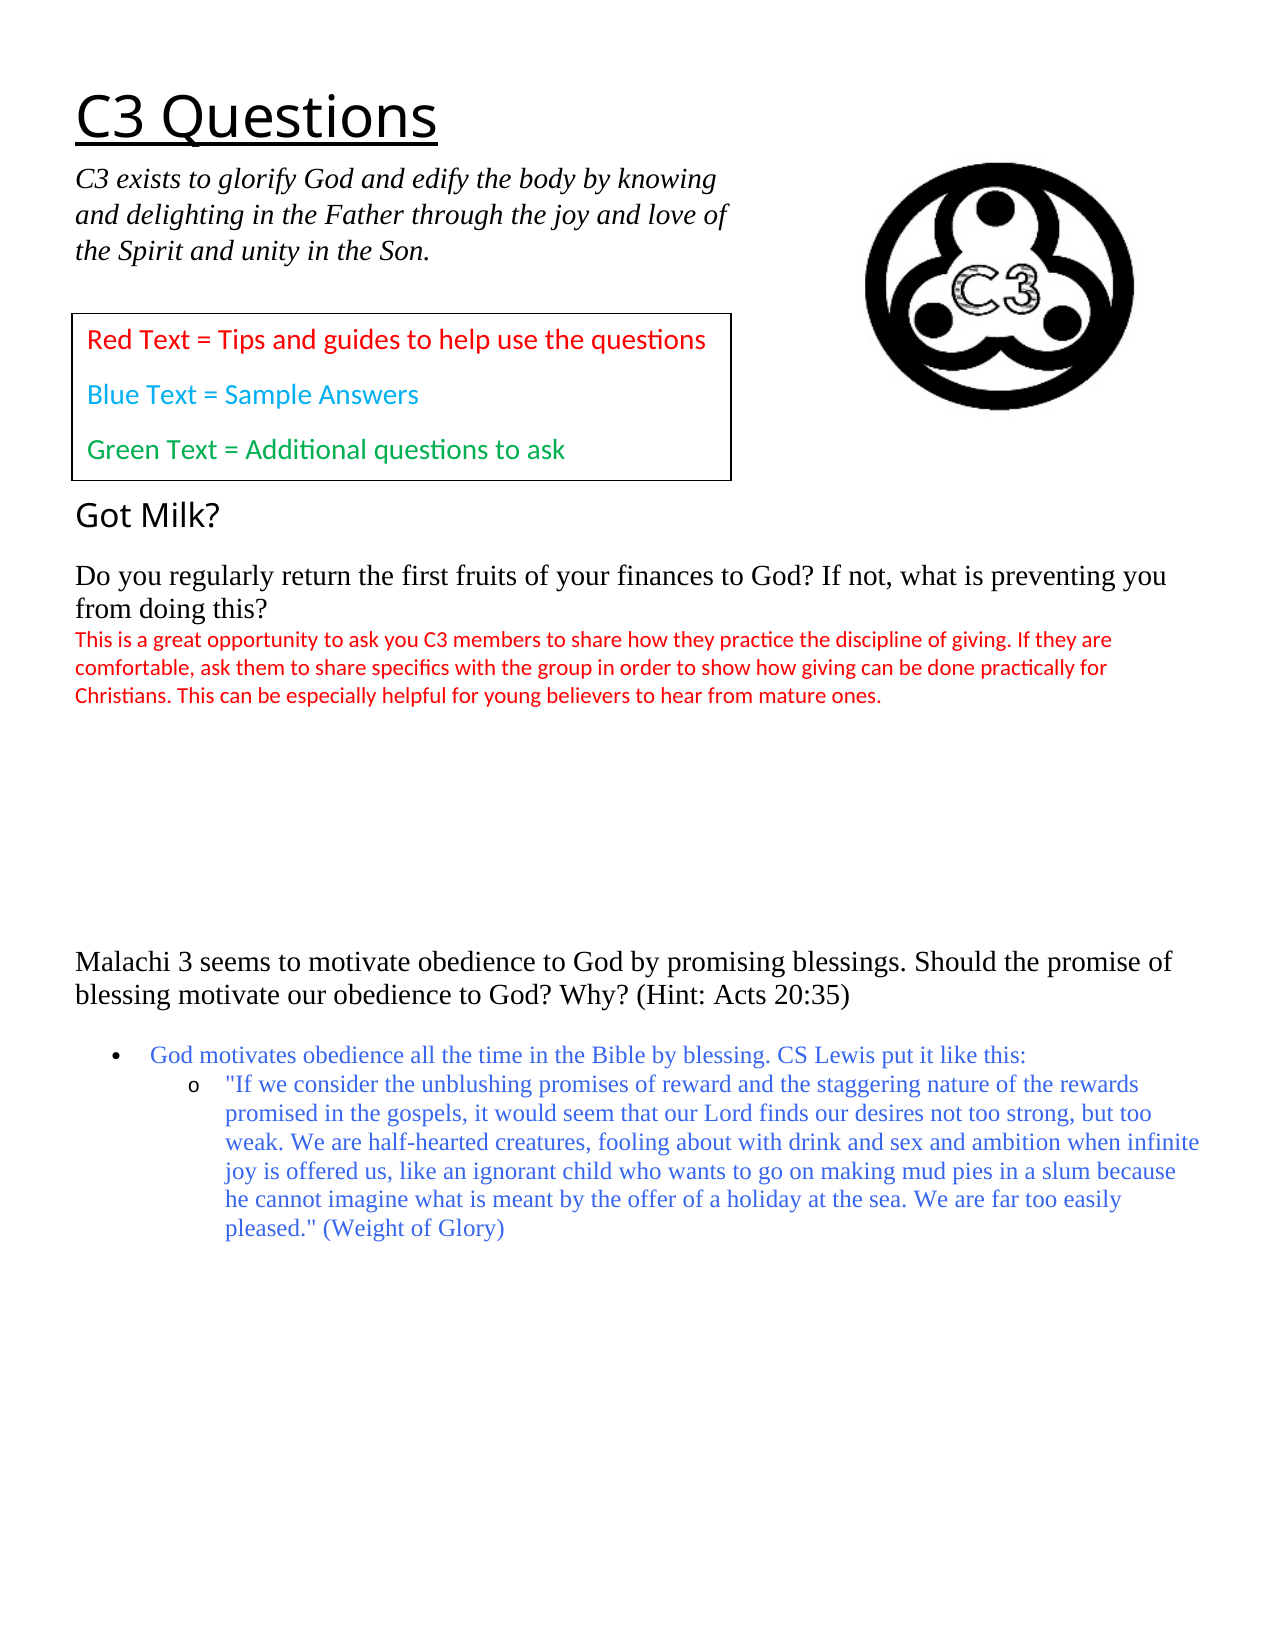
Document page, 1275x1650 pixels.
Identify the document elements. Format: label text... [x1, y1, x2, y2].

text C3 Questions [75, 75, 784, 154]
list God motivates obedience all the time in the Bible by blessing. CS Lewis put it like this: [112, 1040, 1200, 1069]
text Malachi 3 seems to motivate obedience to God by promising blessings. Should the promise of blessing motivate our obedience to God? Why? (Hint: Acts 20:35) [75, 944, 1200, 1011]
text This is a great opportunity to ask you C3 members to share how they practice the discipline of giving. If they are comfortable, ask them to share specifics with the group in order to show how giving can be done practically for Christians. This can be especially helpful for young believers to hear from mature ones. [75, 625, 1200, 709]
picture [784, 75, 1200, 489]
text Got Milk? [75, 331, 1200, 538]
list "If we consider the unblushing promises of reward and the staggering nature of the rewards promised in the gospels, it would seem that our Lord finds our desires not too strong, but too weak. We are half-hearted creatures, fooling about with drink and sex and ambition when infinite joy is offered us, like an ignorant child who wants to go on making mud pies in a slum because he cannot imagine what is meant by the offer of a holiday at the sea. We are far too easily pleased." (Weight of Glory) [187, 1069, 1200, 1242]
text Do you regularly return the first fruits of your finances to God? If not, what is preventing you from doing this? [75, 558, 1200, 625]
text C3 exists to glorify God and edify the body by knowing and delighting in the Father through the joy and love of the Spirit and unity in the Son. [75, 161, 784, 267]
